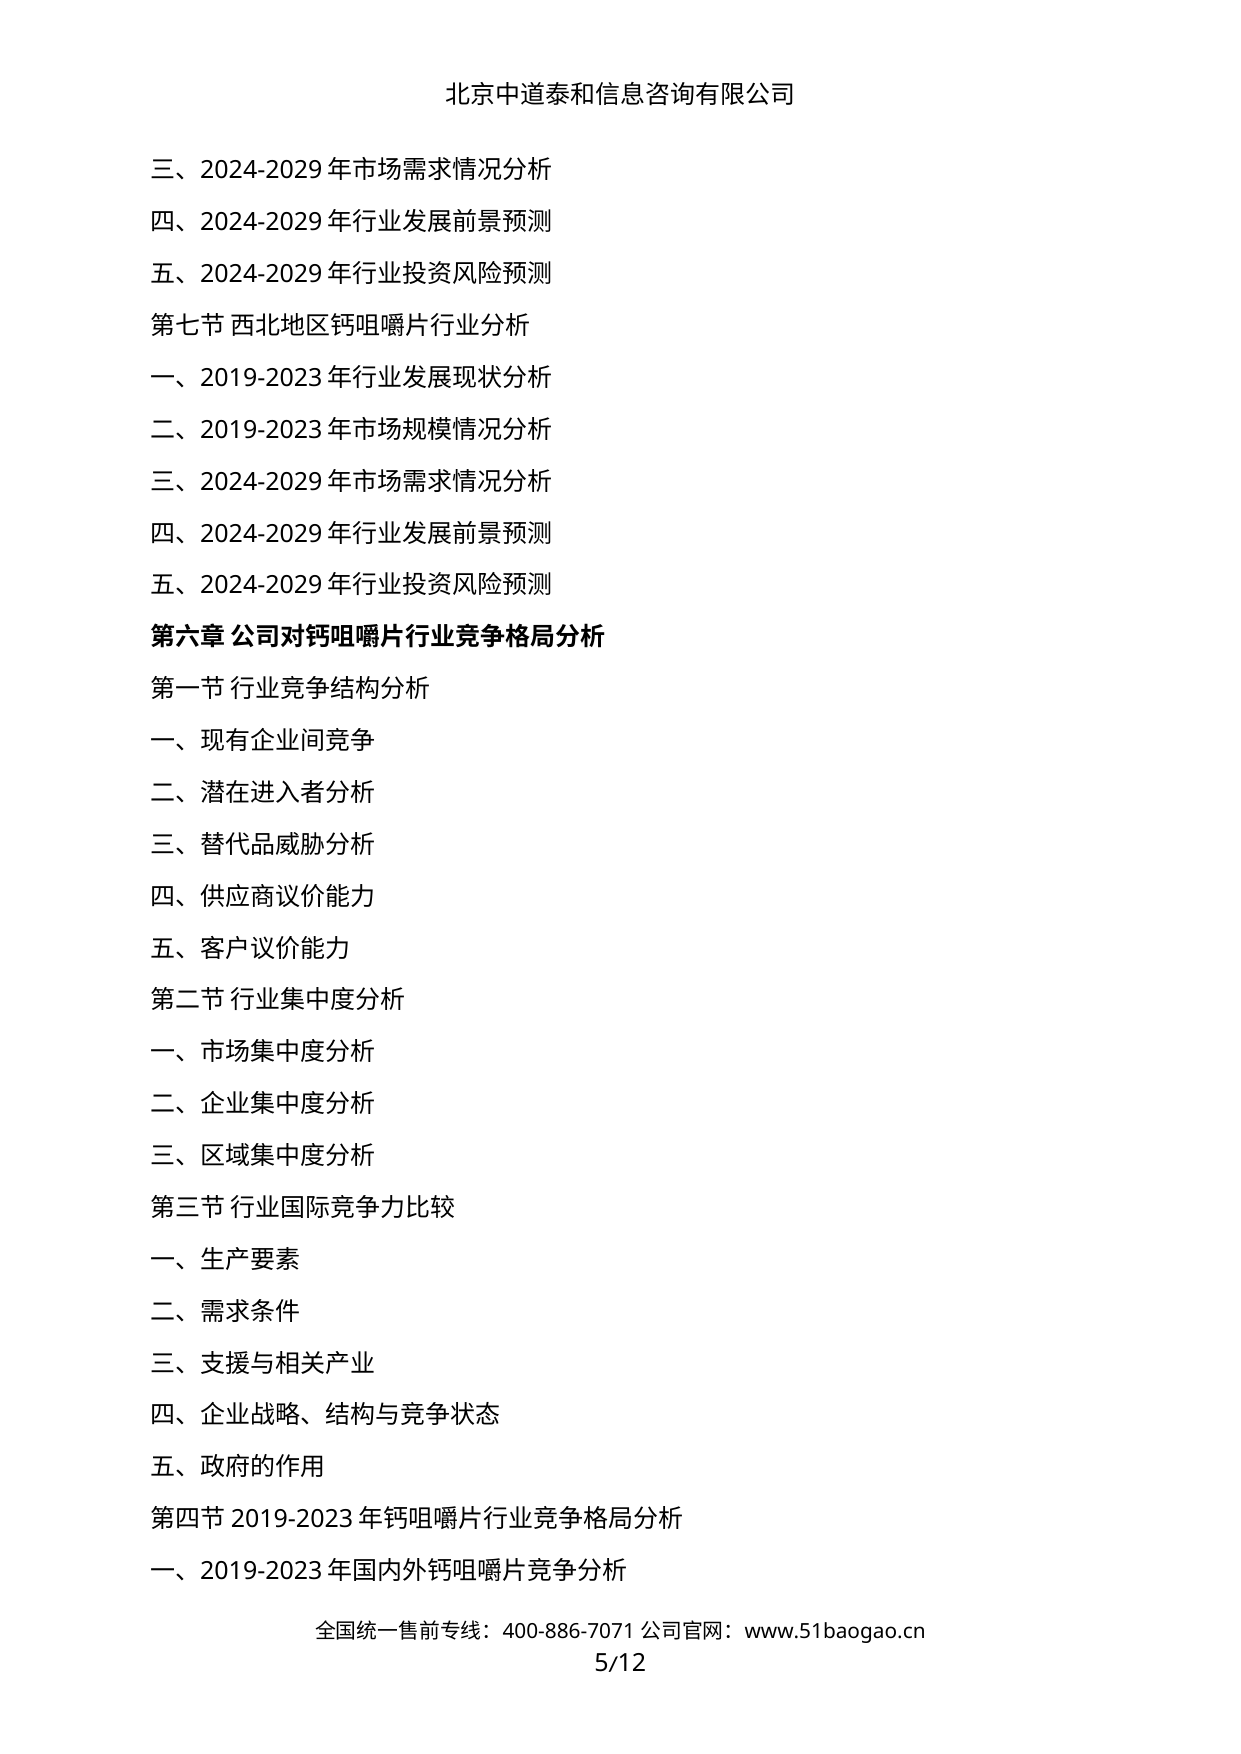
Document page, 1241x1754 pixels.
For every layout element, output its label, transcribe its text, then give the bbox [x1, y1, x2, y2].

text 四、企业战略、结构与竞争状态 [150, 1395, 1090, 1431]
text 三、2024-2029年市场需求情况分析 [150, 150, 1090, 186]
text 四、2024-2029年行业发展前景预测 [150, 202, 1090, 238]
text 二、潜在进入者分析 [150, 772, 1090, 809]
text 五、政府的作用 [150, 1447, 1090, 1483]
text 三、区域集中度分析 [150, 1136, 1090, 1172]
text 一、2019-2023年行业发展现状分析 [150, 357, 1090, 394]
text 二、2019-2023年市场规模情况分析 [150, 409, 1090, 446]
text 一、2019-2023年国内外钙咀嚼片竞争分析 [150, 1551, 1090, 1587]
text 第三节 行业国际竞争力比较 [150, 1187, 1090, 1224]
text 一、现有企业间竞争 [150, 721, 1090, 757]
text 三、替代品威胁分析 [150, 824, 1090, 861]
text 第六章 公司对钙咀嚼片行业竞争格局分析 [150, 617, 1090, 653]
text 五、2024-2029年行业投资风险预测 [150, 254, 1090, 290]
text 二、需求条件 [150, 1291, 1090, 1327]
text 一、生产要素 [150, 1239, 1090, 1276]
text 五、2024-2029年行业投资风险预测 [150, 565, 1090, 601]
text 三、支援与相关产业 [150, 1343, 1090, 1379]
text 第二节 行业集中度分析 [150, 980, 1090, 1016]
text 五、客户议价能力 [150, 928, 1090, 964]
text 一、市场集中度分析 [150, 1032, 1090, 1068]
text 四、供应商议价能力 [150, 876, 1090, 912]
text 第一节 行业竞争结构分析 [150, 669, 1090, 705]
text 三、2024-2029年市场需求情况分析 [150, 461, 1090, 497]
text 第七节 西北地区钙咀嚼片行业分析 [150, 306, 1090, 342]
text 四、2024-2029年行业发展前景预测 [150, 513, 1090, 549]
text 第四节 2019-2023年钙咀嚼片行业竞争格局分析 [150, 1499, 1090, 1535]
text 二、企业集中度分析 [150, 1084, 1090, 1120]
